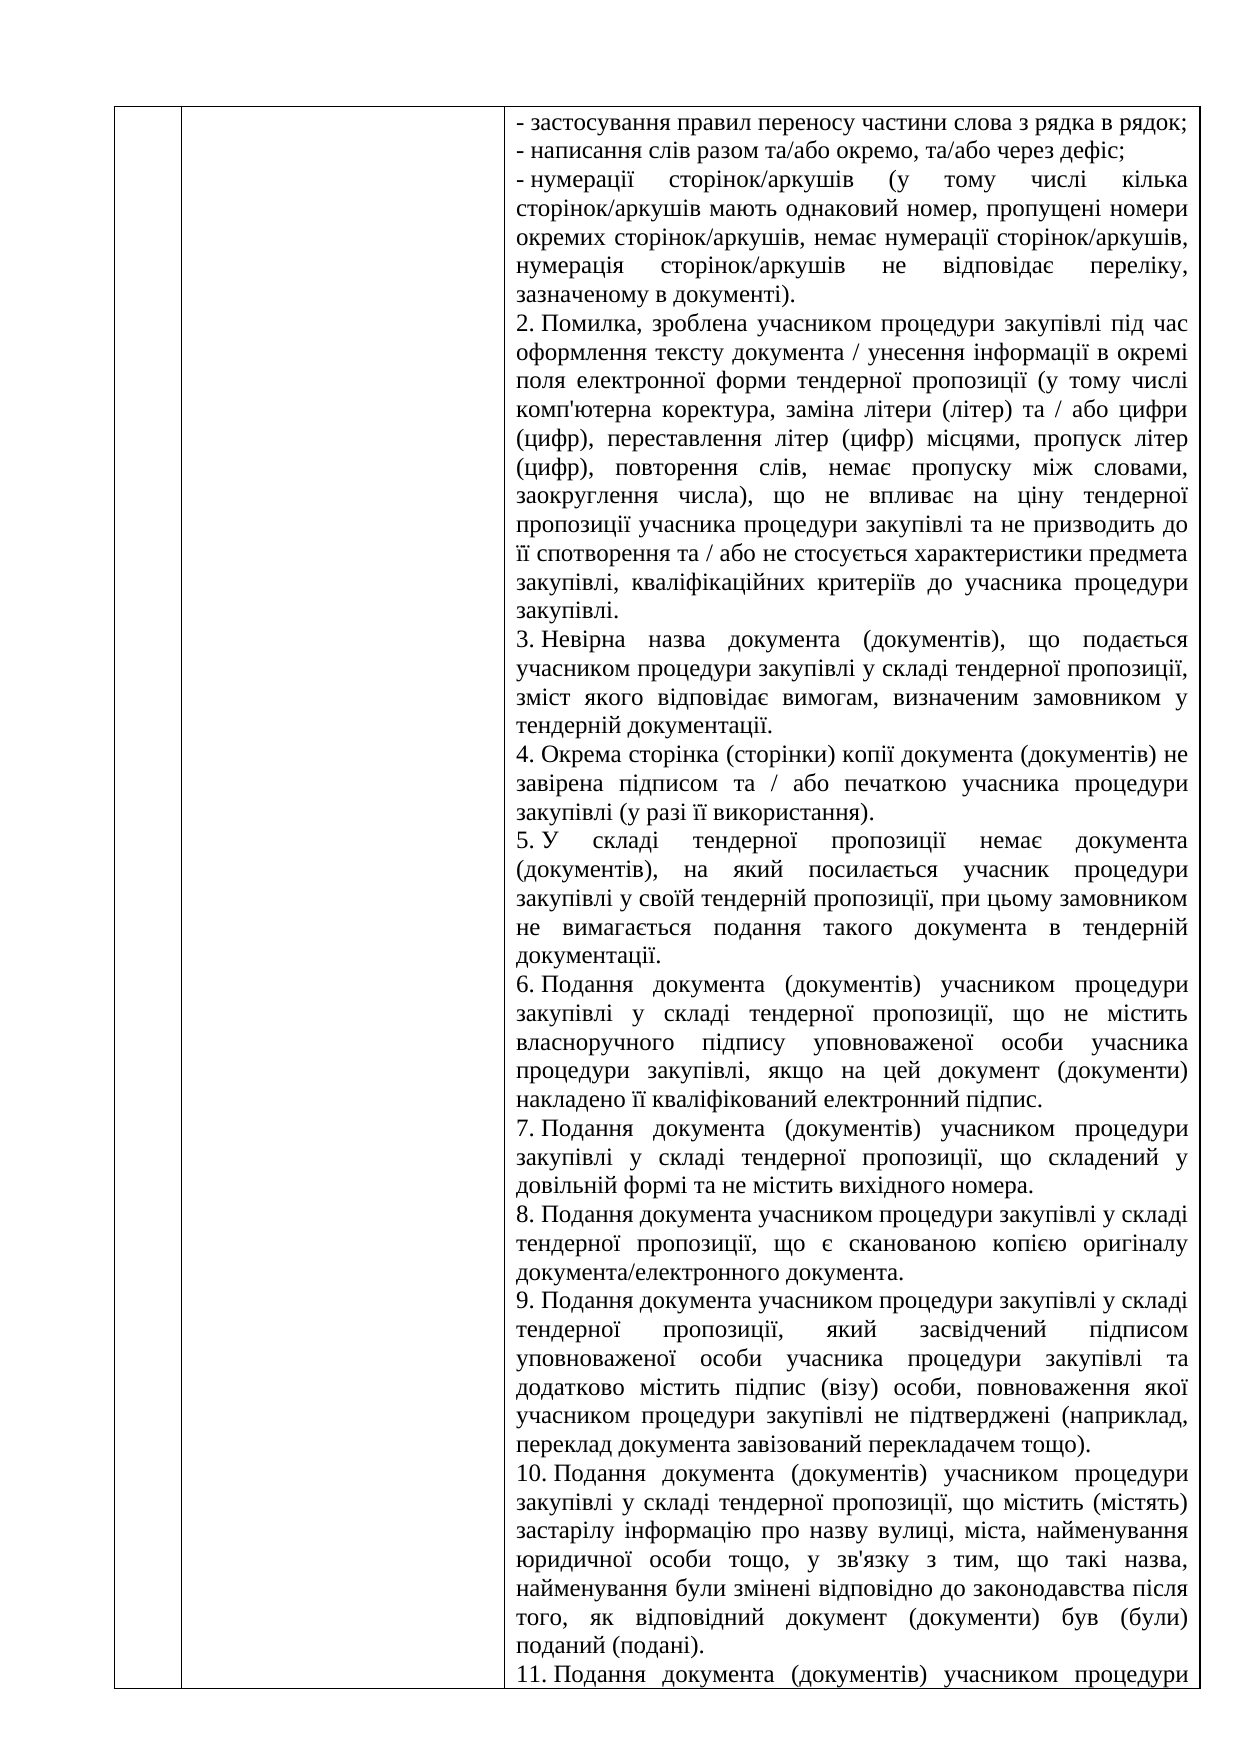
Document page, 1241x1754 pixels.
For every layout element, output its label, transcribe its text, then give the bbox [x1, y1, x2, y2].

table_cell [505, 107, 1199, 1688]
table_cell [182, 107, 504, 1688]
table_cell 1 [115, 107, 181, 1688]
